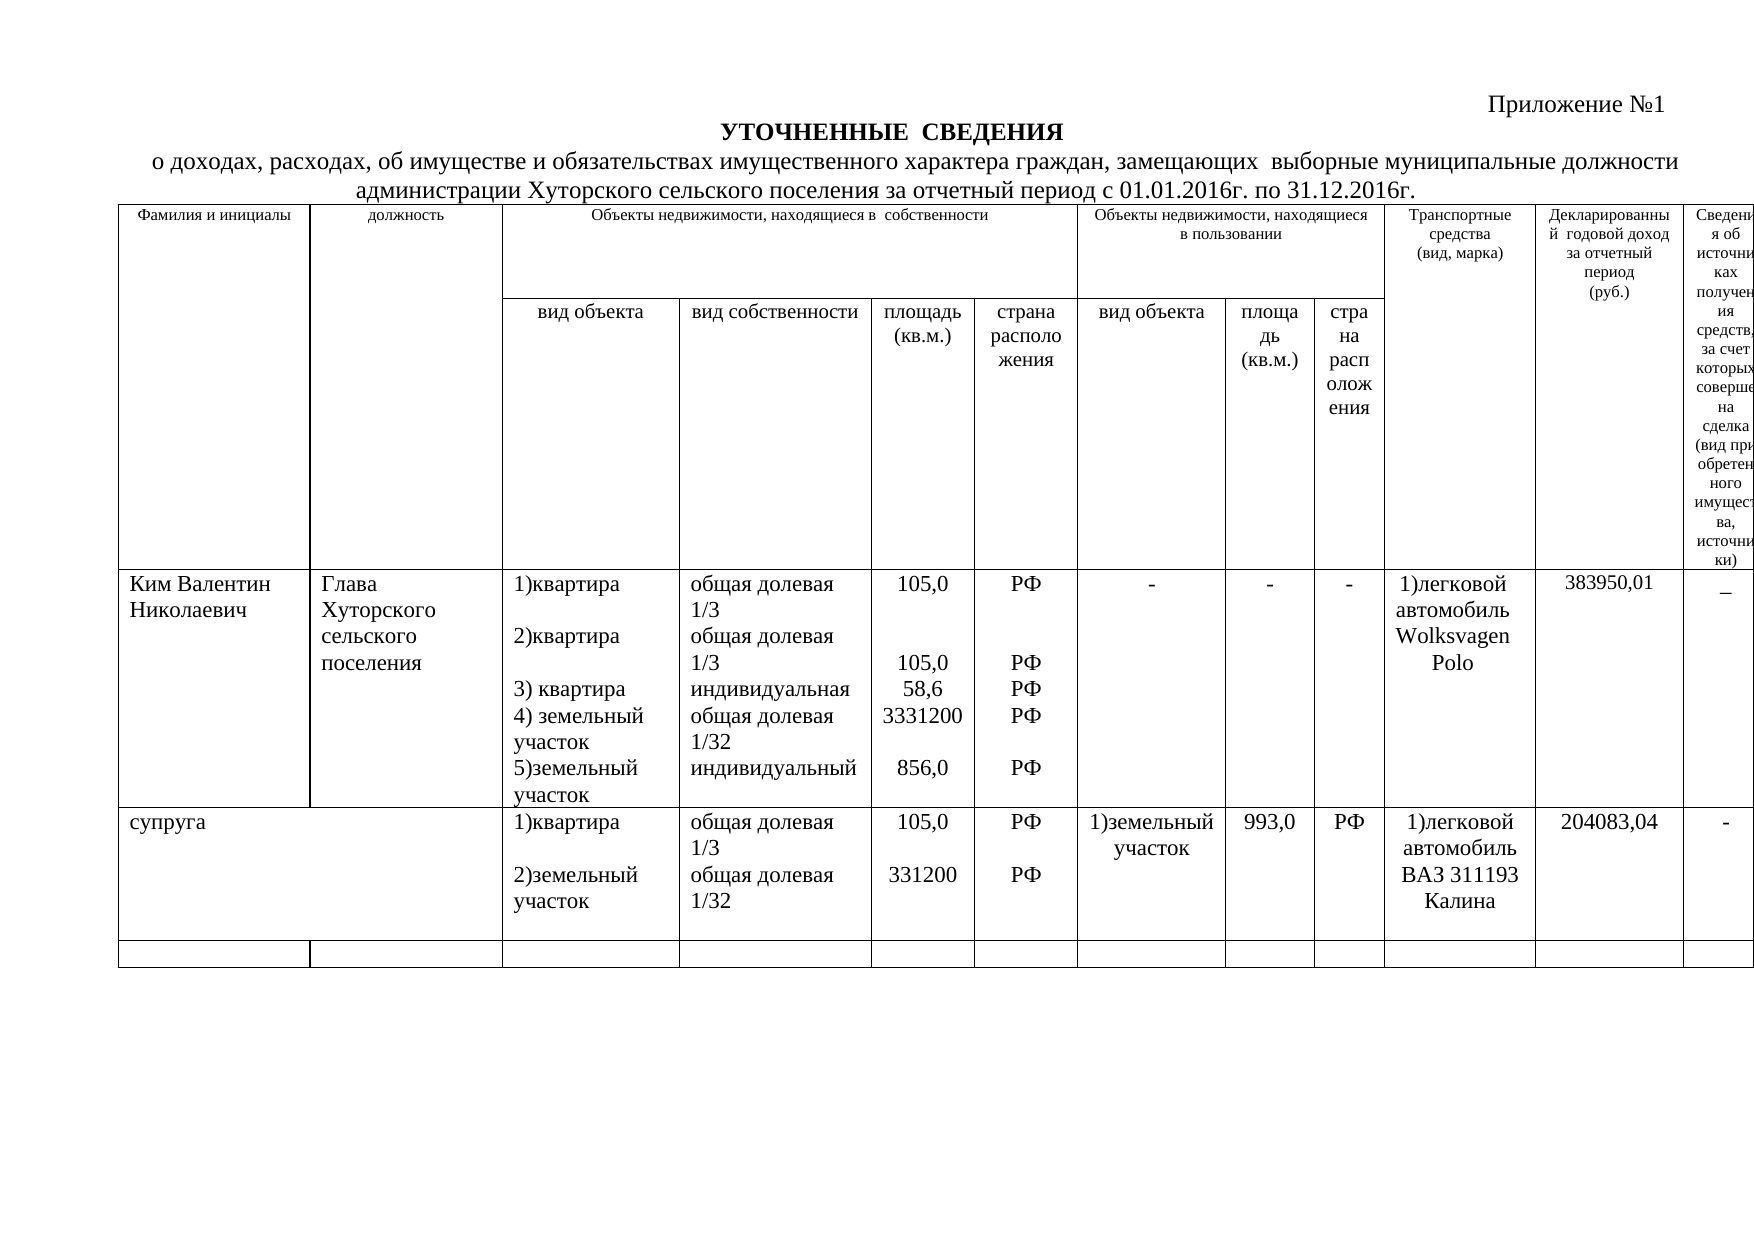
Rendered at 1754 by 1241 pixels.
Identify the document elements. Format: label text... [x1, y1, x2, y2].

table_cell вид собственности [680, 299, 871, 569]
table_cell [1536, 941, 1683, 967]
text о доходах, расходах, об имуществе и обязательствах имущественного характера граждан, замещающих выборные муниципальные должности администрации Хуторского сельского поселения за отчетный период с 01.01.2016г. по 31.12.2016г. [59, 146, 1713, 204]
table_header Декларированный годовой доход за отчетный период (руб.) [1536, 205, 1683, 569]
table_cell РФ [1315, 808, 1384, 940]
table_header Транспортные средства (вид, марка) [1385, 205, 1535, 569]
table_cell 1)квартира 2)земельный участок [503, 808, 679, 940]
table_cell [119, 941, 309, 967]
table_header Фамилия и инициалы [119, 205, 309, 569]
table_cell [1226, 941, 1314, 967]
table_cell РФ РФ [975, 808, 1077, 940]
table_cell 1)легковой автомобиль Wolksvagen Polo [1385, 570, 1535, 807]
table_cell 1)земельный участок [1078, 808, 1225, 940]
table_cell общая долевая 1/3 общая долевая 1/3 индивидуальная общая долевая 1/32 индивидуальный [680, 570, 871, 807]
table_header должность [311, 205, 502, 569]
table_cell 105,0 331200 [872, 808, 974, 940]
table_header Сведения об источниках получения средств, за счет которых совершена сделка (вид при обретенного имущества, источники) [1684, 205, 1753, 569]
table_cell РФ РФ РФ РФ РФ [975, 570, 1077, 807]
table_cell [1684, 941, 1753, 967]
table_cell - [1226, 570, 1314, 807]
table_cell площадь (кв.м.) [872, 299, 974, 569]
table_cell [1385, 941, 1535, 967]
text Приложение №1 [118, 89, 1665, 117]
table_cell 105,0 105,0 58,6 3331200 856,0 [872, 570, 974, 807]
table_cell [680, 941, 871, 967]
table_cell вид объекта [1078, 299, 1225, 569]
table_cell [975, 941, 1077, 967]
table_cell - [1315, 570, 1384, 807]
table_cell вид объекта [503, 299, 679, 569]
table_cell Глава Хуторского сельского поселения [311, 570, 502, 807]
table_cell [311, 941, 502, 967]
table_cell - [1684, 808, 1753, 940]
table_cell 993,0 [1226, 808, 1314, 940]
table_cell страна расположения [1315, 299, 1384, 569]
text УТОЧНЕННЫЕ СВЕДЕНИЯ [118, 117, 1665, 146]
table_cell [1315, 941, 1384, 967]
table_cell - [1078, 570, 1225, 807]
table_cell страна расположения [975, 299, 1077, 569]
table_cell _ [1684, 570, 1753, 807]
table_cell 1)квартира 2)квартира 3) квартира 4) земельный участок 5)земельный участок [503, 570, 679, 807]
table_cell Ким Валентин Николаевич [119, 570, 309, 807]
table_cell площадь (кв.м.) [1226, 299, 1314, 569]
table_cell общая долевая 1/3 общая долевая 1/32 [680, 808, 871, 940]
table_cell [872, 941, 974, 967]
table_cell 383950,01 [1536, 570, 1683, 807]
table_cell [1078, 941, 1225, 967]
table_cell 204083,04 [1536, 808, 1683, 940]
table_cell супруга [119, 808, 502, 940]
table_header Объекты недвижимости, находящиеся в пользовании [1078, 205, 1384, 298]
table_cell [503, 941, 679, 967]
table_cell 1)легковой автомобиль ВАЗ 311193 Калина [1385, 808, 1535, 940]
table_header Объекты недвижимости, находящиеся в собственности [503, 205, 1077, 298]
